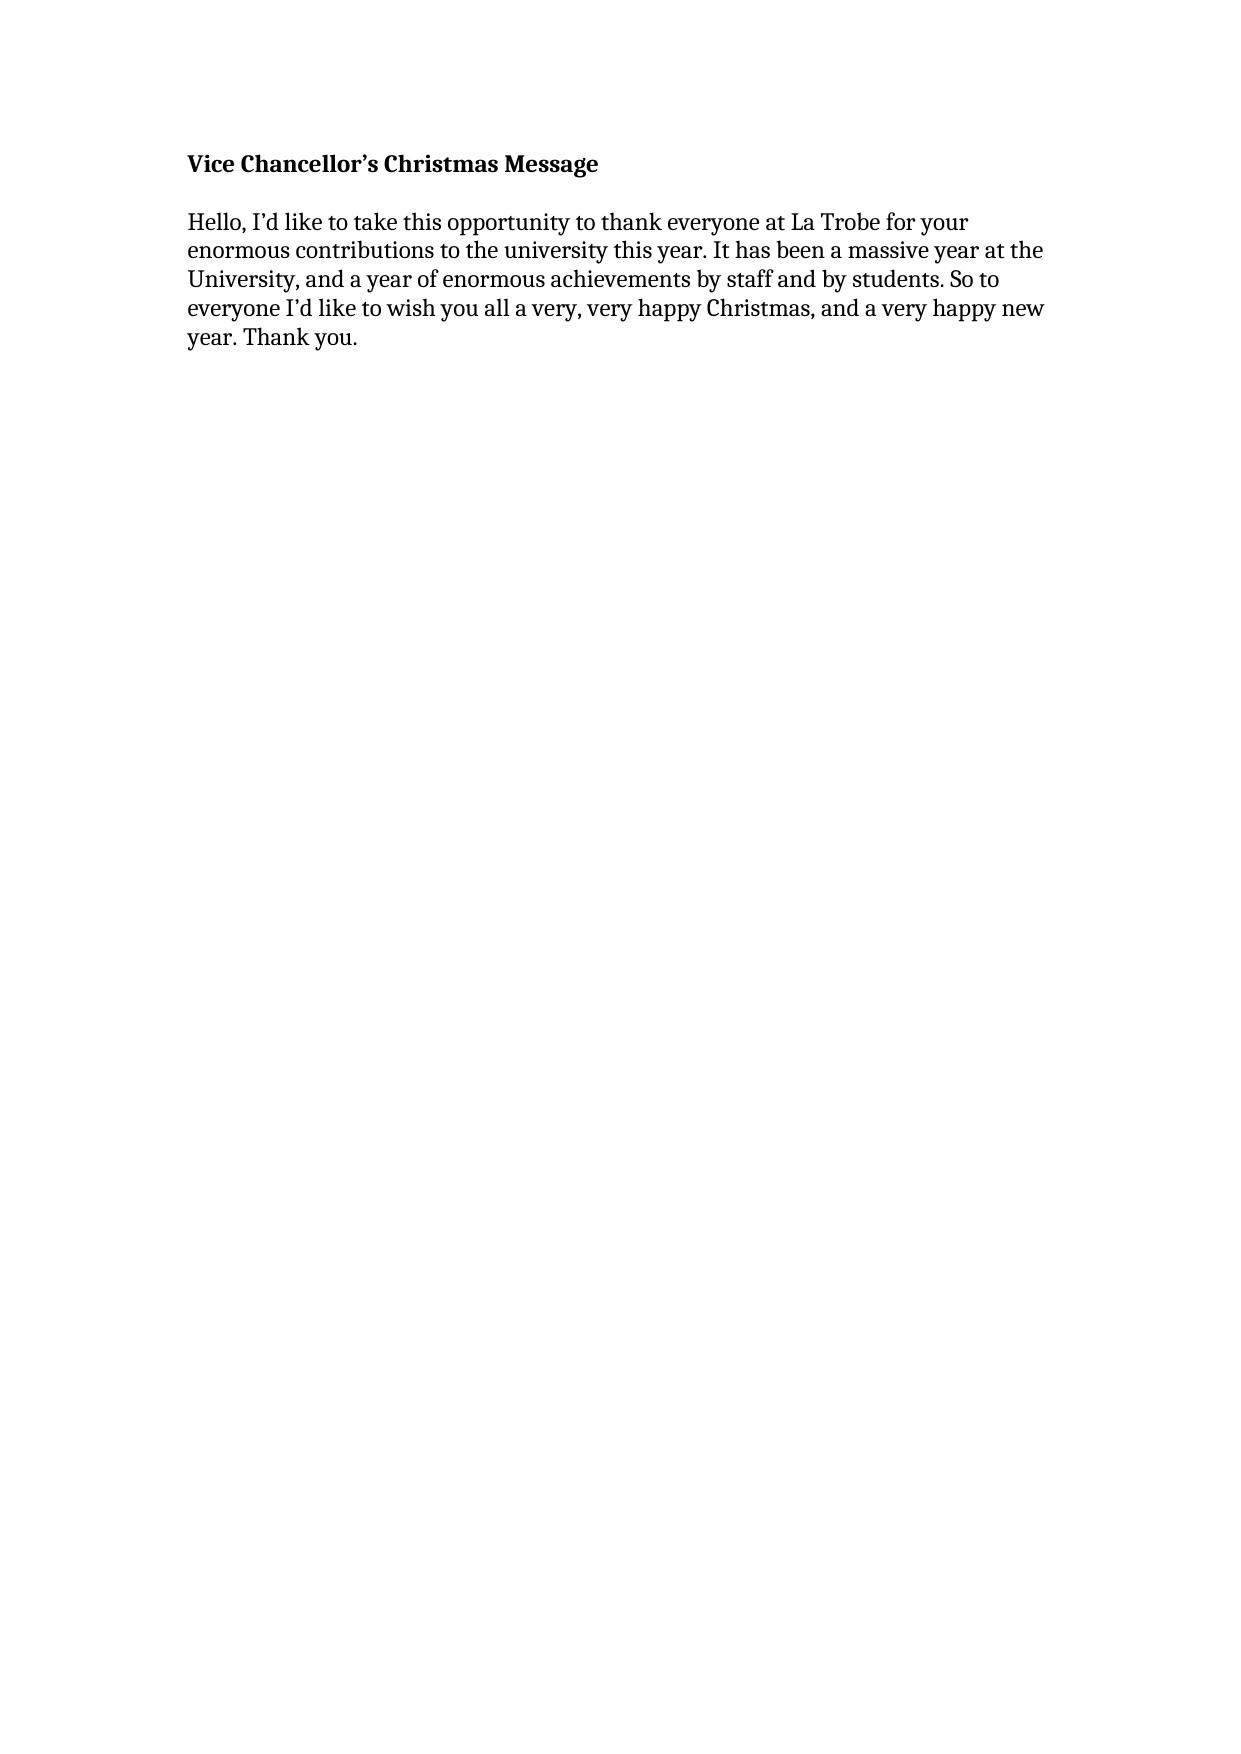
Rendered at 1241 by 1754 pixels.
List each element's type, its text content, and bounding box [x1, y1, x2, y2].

text Vice Chancellor’s Christmas Message [187, 150, 1053, 179]
text Hello, I’d like to take this opportunity to thank everyone at La Trobe for your enormous contributions to the university this year. It has been a massive year at the University, and a year of enormous achievements by staff and by students. So to everyone I’d like to wish you all a very, very happy Christmas, and a very happy new year. Thank you. [187, 207, 1053, 351]
